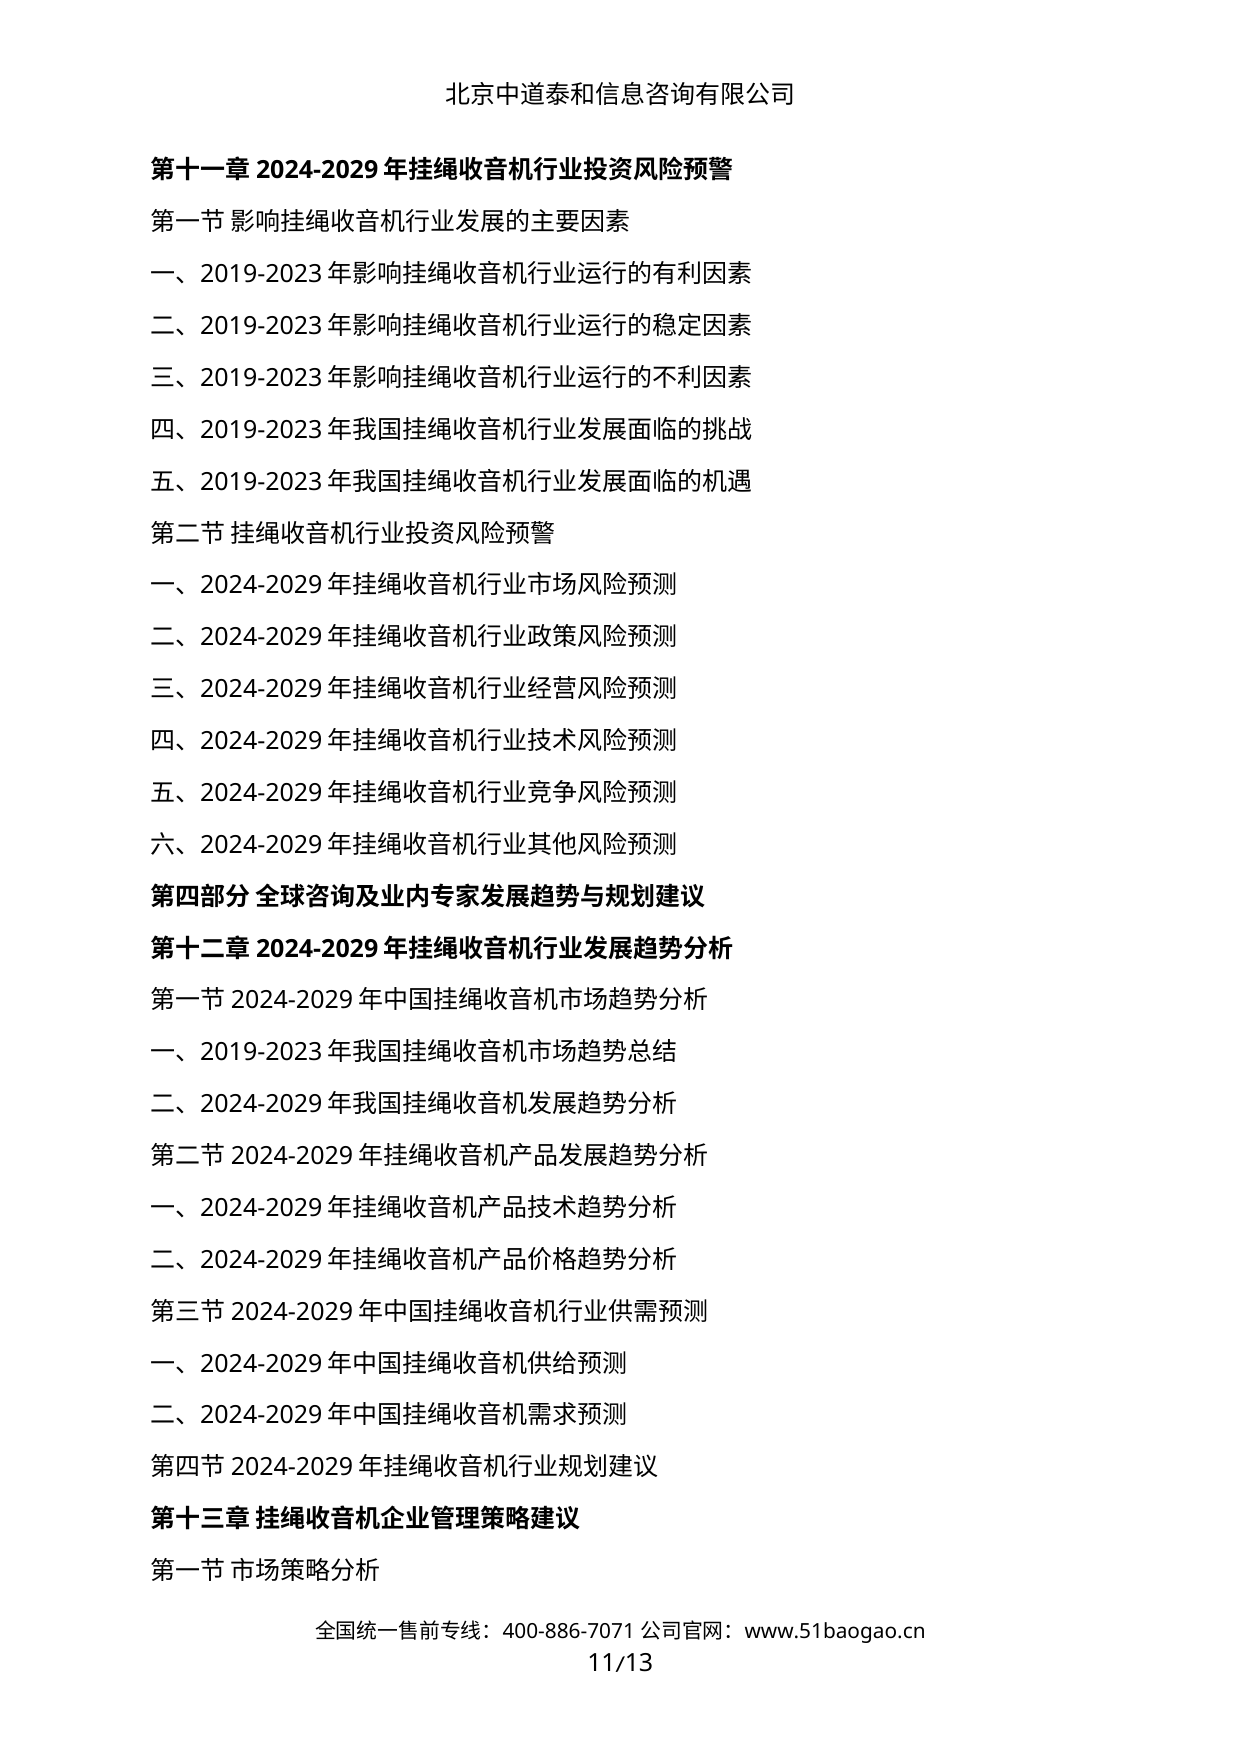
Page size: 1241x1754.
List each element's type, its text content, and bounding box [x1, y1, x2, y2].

text 二、2024-2029年中国挂绳收音机需求预测 [150, 1395, 1090, 1431]
text 一、2024-2029年挂绳收音机行业市场风险预测 [150, 565, 1090, 601]
text 二、2024-2029年挂绳收音机行业政策风险预测 [150, 617, 1090, 653]
text 第二节 挂绳收音机行业投资风险预警 [150, 513, 1090, 549]
text 第一节 影响挂绳收音机行业发展的主要因素 [150, 202, 1090, 238]
text 第三节 2024-2029年中国挂绳收音机行业供需预测 [150, 1291, 1090, 1327]
text 二、2024-2029年我国挂绳收音机发展趋势分析 [150, 1084, 1090, 1120]
text 四、2019-2023年我国挂绳收音机行业发展面临的挑战 [150, 409, 1090, 446]
text 五、2019-2023年我国挂绳收音机行业发展面临的机遇 [150, 461, 1090, 497]
text 二、2024-2029年挂绳收音机产品价格趋势分析 [150, 1239, 1090, 1276]
text 四、2024-2029年挂绳收音机行业技术风险预测 [150, 721, 1090, 757]
text 第一节 2024-2029年中国挂绳收音机市场趋势分析 [150, 980, 1090, 1016]
text 二、2019-2023年影响挂绳收音机行业运行的稳定因素 [150, 306, 1090, 342]
text 一、2019-2023年我国挂绳收音机市场趋势总结 [150, 1032, 1090, 1068]
text 第四节 2024-2029年挂绳收音机行业规划建议 [150, 1447, 1090, 1483]
text 一、2019-2023年影响挂绳收音机行业运行的有利因素 [150, 254, 1090, 290]
text 第十三章 挂绳收音机企业管理策略建议 [150, 1499, 1090, 1535]
text 一、2024-2029年中国挂绳收音机供给预测 [150, 1343, 1090, 1379]
text 第十一章 2024-2029年挂绳收音机行业投资风险预警 [150, 150, 1090, 186]
text 一、2024-2029年挂绳收音机产品技术趋势分析 [150, 1187, 1090, 1224]
text 六、2024-2029年挂绳收音机行业其他风险预测 [150, 824, 1090, 861]
text 三、2024-2029年挂绳收音机行业经营风险预测 [150, 669, 1090, 705]
text 第四部分 全球咨询及业内专家发展趋势与规划建议 [150, 876, 1090, 912]
text 第十二章 2024-2029年挂绳收音机行业发展趋势分析 [150, 928, 1090, 964]
text 三、2019-2023年影响挂绳收音机行业运行的不利因素 [150, 357, 1090, 394]
text 第一节 市场策略分析 [150, 1551, 1090, 1587]
text 第二节 2024-2029年挂绳收音机产品发展趋势分析 [150, 1136, 1090, 1172]
text 五、2024-2029年挂绳收音机行业竞争风险预测 [150, 772, 1090, 809]
